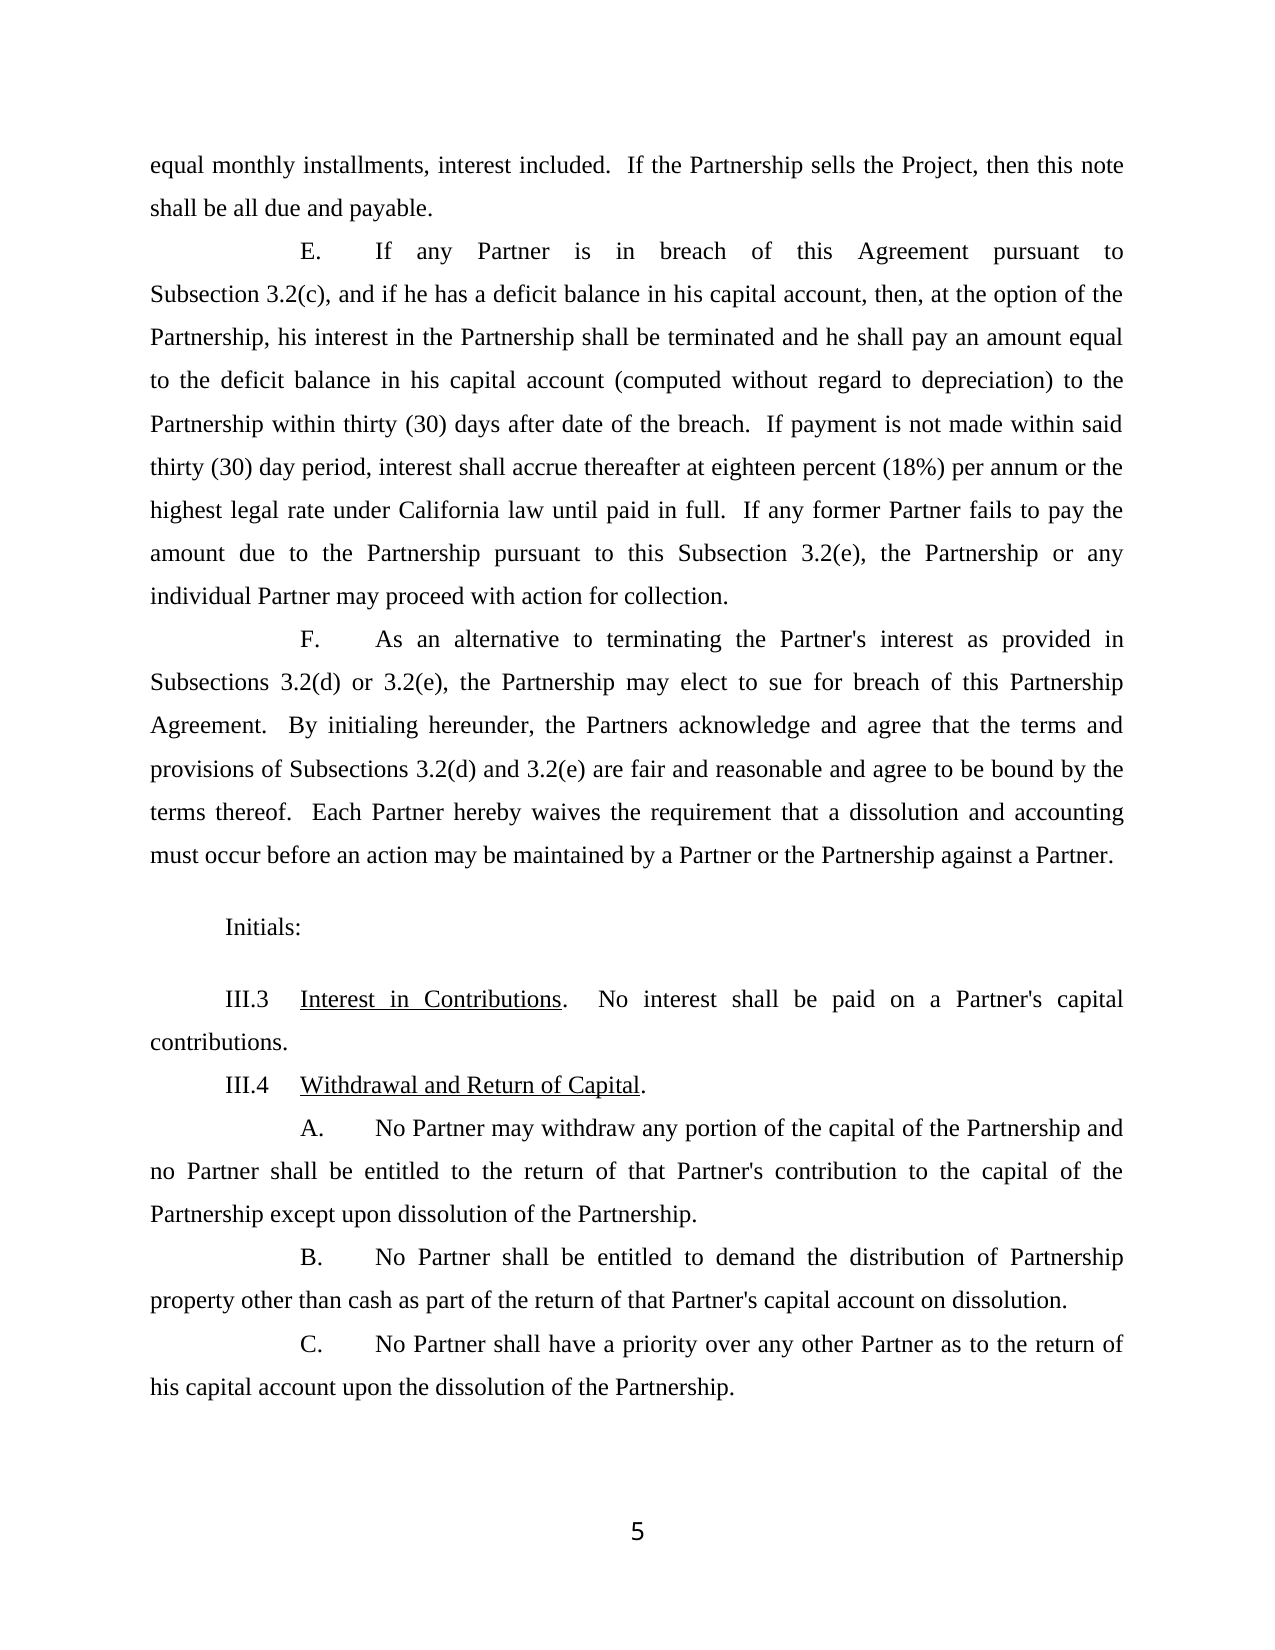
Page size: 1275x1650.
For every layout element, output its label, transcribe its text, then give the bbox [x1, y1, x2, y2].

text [150, 150, 1125, 222]
subtitle No Partner shall have a priority over any other Partner as to the return of his capital account upon the dissolution of the Partnership. [150, 1329, 1125, 1401]
subtitle No Partner may withdraw any portion of the capital of the Partnership and no Partner shall be entitled to the return of that Partner's contribution to the capital of the Partnership except upon dissolution of the Partnership. [150, 1113, 1125, 1228]
subtitle As an alternative to terminating the Partner's interest as provided in Subsections 3.2(d) or 3.2(e), the Partnership may elect to sue for breach of this Partnership Agreement. By initialing hereunder, the Partners acknowledge and agree that the terms and provisions of Subsections 3.2(d) and 3.2(e) are fair and reasonable and agree to be bound by the terms thereof. Each Partner hereby waives the requirement that a dissolution and accounting must occur before an action may be maintained by a Partner or the Partnership against a Partner. [150, 624, 1125, 869]
subtitle Interest in Contributions. No interest shall be paid on a Partner's capital contributions. [150, 984, 1125, 1056]
text Initials: [150, 912, 1125, 941]
subtitle If any Partner is in breach of this Agreement pursuant to Subsection 3.2(c), and if he has a deficit balance in his capital account, then, at the option of the Partnership, his interest in the Partnership shall be terminated and he shall pay an amount equal to the deficit balance in his capital account (computed without regard to depreciation) to the Partnership within thirty (30) days after date of the breach. If payment is not made within said thirty (30) day period, interest shall accrue thereafter at eighteen percent (18%) per annum or the highest legal rate under California law until paid in full. If any former Partner fails to pay the amount due to the Partnership pursuant to this Subsection 3.2(e), the Partnership or any individual Partner may proceed with action for collection. [150, 236, 1125, 610]
subtitle No Partner shall be entitled to demand the distribution of Partnership property other than cash as part of the return of that Partner's capital account on dissolution. [150, 1242, 1125, 1314]
subtitle Withdrawal and Return of Capital. [150, 1070, 1125, 1099]
